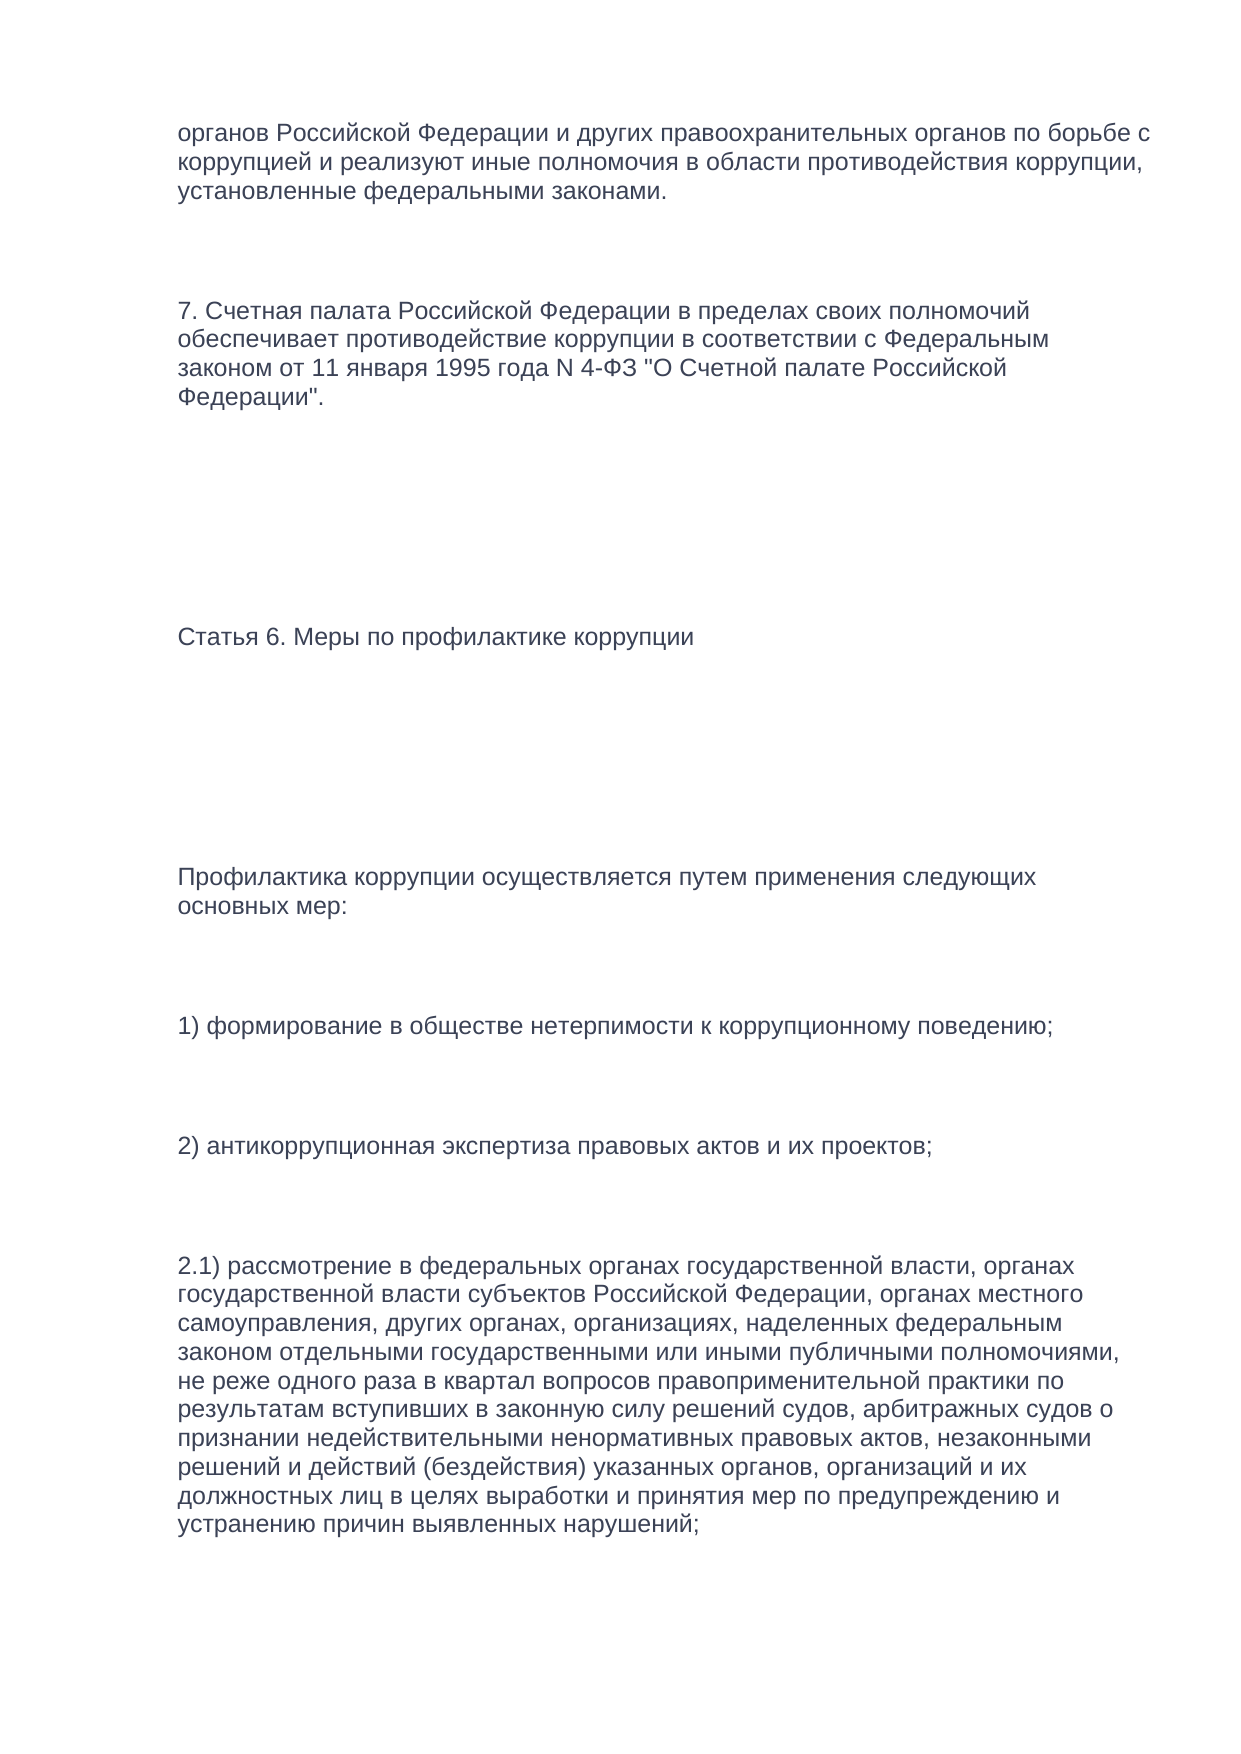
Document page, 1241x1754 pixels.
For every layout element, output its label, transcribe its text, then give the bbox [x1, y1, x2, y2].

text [177, 118, 1152, 204]
text 1) формирование в обществе нетерпимости к коррупционному поведению; [177, 1011, 1152, 1039]
text Профилактика коррупции осуществляется путем применения следующих основных мер: [177, 862, 1152, 919]
text 2.1) рассмотрение в федеральных органах государственной власти, органах государственной власти субъектов Российской Федерации, органах местного самоуправления, других органах, организациях, наделенных федеральным законом отдельными государственными или иными публичными полномочиями, не реже одного раза в квартал вопросов правоприменительной практики по результатам вступивших в законную силу решений судов, арбитражных судов о признании недействительными ненормативных правовых актов, незаконными решений и действий (бездействия) указанных органов, организаций и их должностных лиц в целях выработки и принятия мер по предупреждению и устранению причин выявленных нарушений; [177, 1251, 1152, 1538]
text Статья 6. Меры по профилактике коррупции [177, 622, 1152, 651]
text 2) антикоррупционная экспертиза правовых актов и их проектов; [177, 1131, 1152, 1159]
text 7. Счетная палата Российской Федерации в пределах своих полномочий обеспечивает противодействие коррупции в соответствии с Федеральным законом от 11 января 1995 года N 4-ФЗ "О Счетной палате Российской Федерации". [177, 296, 1152, 411]
